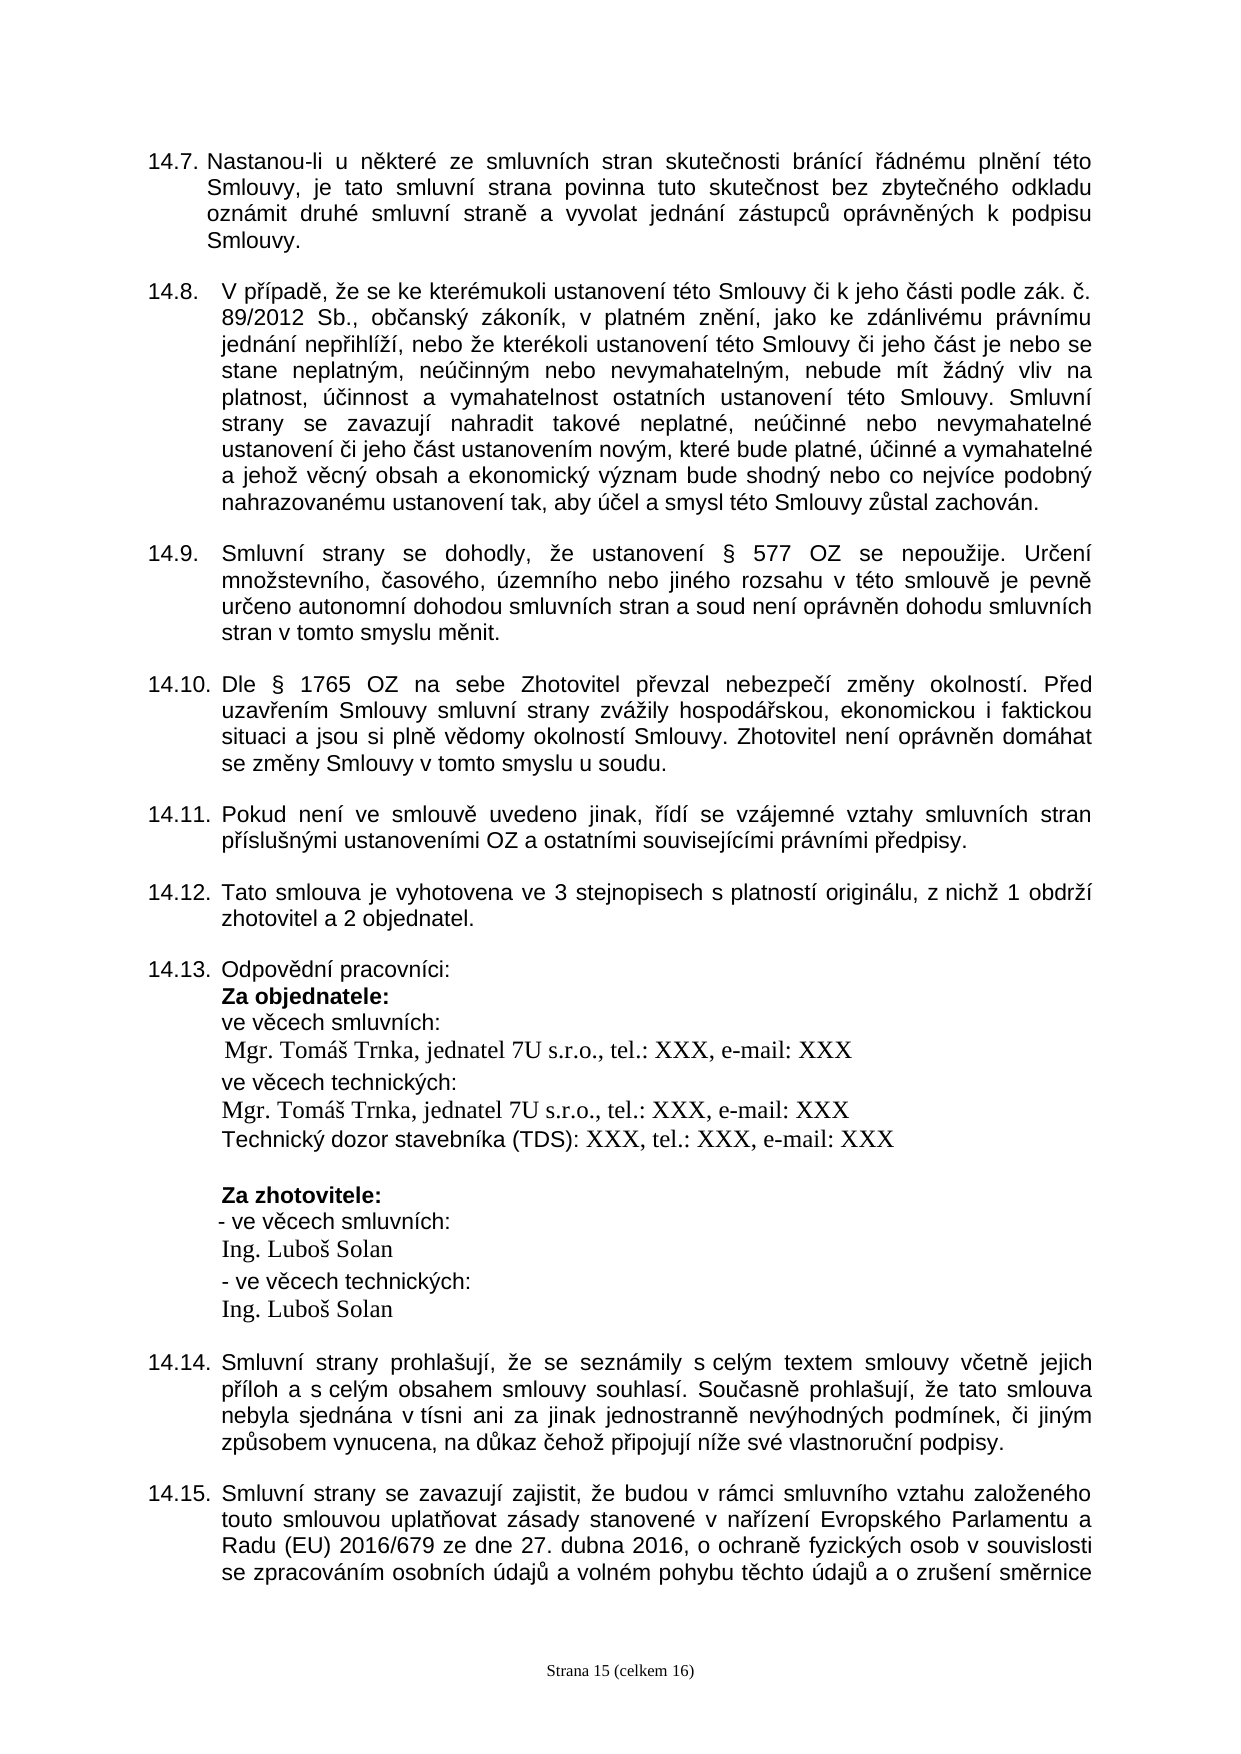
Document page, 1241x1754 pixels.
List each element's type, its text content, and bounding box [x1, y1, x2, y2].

text - ve věcech technických: [148, 1268, 1093, 1294]
list Pokud není ve smlouvě uvedeno jinak, řídí se vzájemné vztahy smluvních stran příslušnými ustanoveními OZ a ostatními souvisejícími právními předpisy. [148, 801, 1093, 854]
text ve věcech technických: [148, 1069, 1093, 1095]
list Smluvní strany prohlašují, že se seznámily s celým textem smlouvy včetně jejich příloh a s celým obsahem smlouvy souhlasí. Současně prohlašují, že tato smlouva nebyla sjednána v tísni ani za jinak jednostranně nevýhodných podmínek, či jiným způsobem vynucena, na důkaz čehož připojují níže své vlastnoruční podpisy. [148, 1349, 1093, 1455]
text ve věcech smluvních: [148, 1009, 1093, 1036]
text - ve věcech smluvních: [148, 1208, 1093, 1234]
list Tato smlouva je vyhotovena ve 3 stejnopisech s platností originálu, z nichž 1 obdrží zhotovitel a 2 objednatel. [148, 879, 1093, 931]
list V případě, že se ke kterémukoli ustanovení této Smlouvy či k jeho části podle zák. č. 89/2012 Sb., občanský zákoník, v platném znění, jako ke zdánlivému právnímu jednání nepřihlíží, nebo že kterékoli ustanovení této Smlouvy či jeho část je nebo se stane neplatným, neúčinným nebo nevymahatelným, nebude mít žádný vliv na platnost, účinnost a vymahatelnost ostatních ustanovení této Smlouvy. Smluvní strany se zavazují nahradit takové neplatné, neúčinné nebo nevymahatelné ustanovení či jeho část ustanovením novým, které bude platné, účinné a vymahatelné a jehož věcný obsah a ekonomický význam bude shodný nebo co nejvíce podobný nahrazovanému ustanovení tak, aby účel a smysl této Smlouvy zůstal zachován. [148, 278, 1093, 515]
list Smluvní strany se dohodly, že ustanovení § 577 OZ se nepoužije. Určení množstevního, časového, územního nebo jiného rozsahu v této smlouvě je pevně určeno autonomní dohodou smluvních stran a soud není oprávněn dohodu smluvních stran v tomto smyslu měnit. [148, 540, 1093, 646]
text Za zhotovitele: [148, 1182, 1093, 1208]
text Za objednatele: [148, 983, 1093, 1009]
list Dle § 1765 OZ na sebe Zhotovitel převzal nebezpečí změny okolností. Před uzavřením Smlouvy smluvní strany zvážily hospodářskou, ekonomickou i faktickou situaci a jsou si plně vědomy okolností Smlouvy. Zhotovitel není oprávněn domáhat se změny Smlouvy v tomto smyslu u soudu. [148, 671, 1093, 776]
list Odpovědní pracovníci: [148, 956, 1093, 983]
text Technický dozor stavebníka (TDS): [221, 1124, 1093, 1153]
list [148, 1480, 1093, 1585]
list Nastanou-li u některé ze smluvních stran skutečnosti bránící řádnému plnění této Smlouvy, je tato smluvní strana povinna tuto skutečnost bez zbytečného odkladu oznámit druhé smluvní straně a vyvolat jednání zástupců oprávněných k podpisu Smlouvy. [148, 148, 1093, 253]
